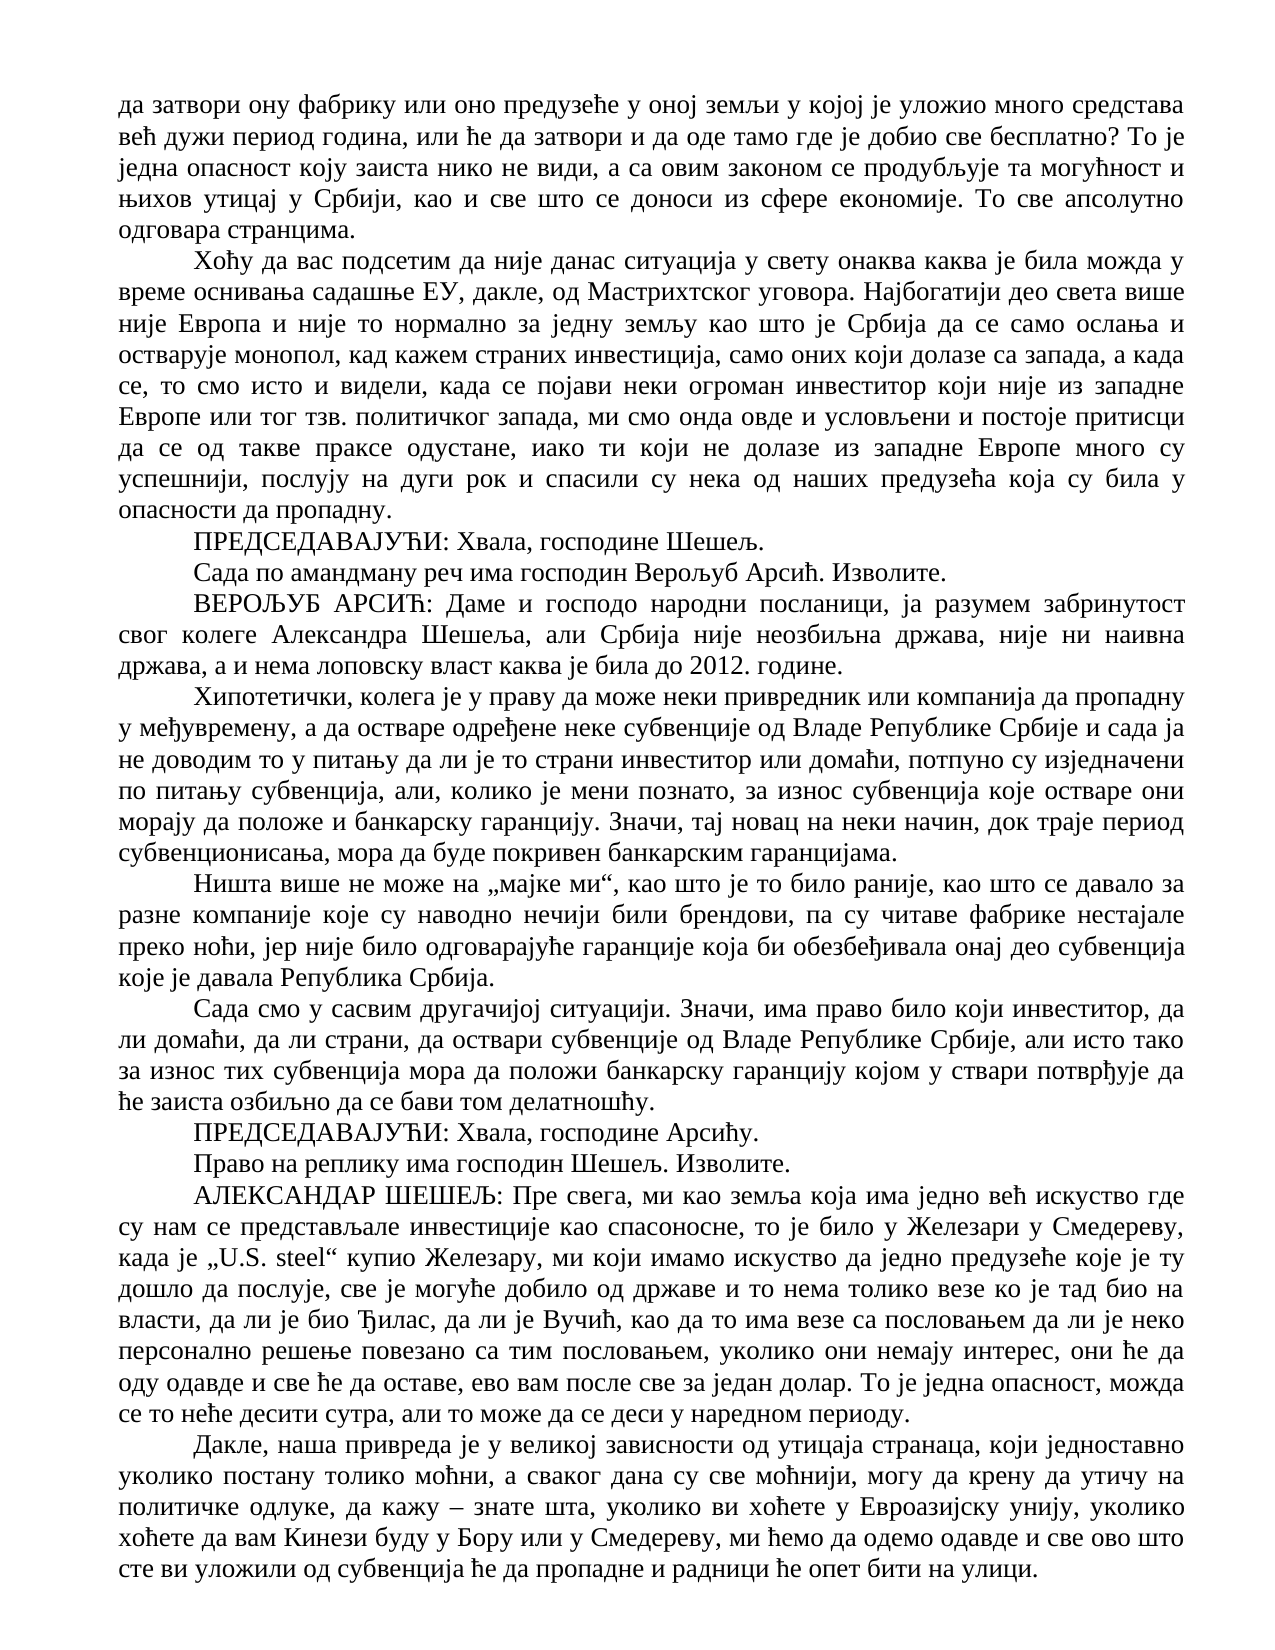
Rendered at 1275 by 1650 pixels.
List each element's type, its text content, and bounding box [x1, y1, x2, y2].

text ПРЕДСЕДАВАЈУЋИ: Хвала, господине Шешељ. [118, 525, 1186, 556]
text Хипотетички, колега је у праву да може неки привредник или компанија да пропадну у међувремену, а да остваре одређене неке субвенције од Владе Републике Србије и сада ја не доводим то у питању да ли је то страни инвеститор или домаћи, потпуно су изједначени по питању субвенција, али, колико је мени познато, за износ субвенција које остваре они морају да положе и банкарску гаранцију. Значи, тај новац на неки начин, док траје период субвенционисања, мора да буде покривен банкарским гаранцијама. [118, 680, 1186, 867]
text Дакле, наша привреда је у великој зависности од утицаја странаца, који једноставно уколико постану толико моћни, а сваког дана су све моћнији, могу да крену да утичу на политичке одлуке, да кажу – знате шта, уколико ви хоћете у Евроазијску унију, уколико хоћете да вам Кинези буду у Бору или у Смедереву, ми ћемо да одемо одавде и све ово што сте ви уложили од субвенција ће да пропадне и радници ће опет бити на улици. [118, 1428, 1186, 1584]
text Право на реплику има господин Шешељ. Изволите. [118, 1148, 1186, 1179]
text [118, 89, 1186, 244]
text АЛЕКСАНДАР ШЕШЕЉ: Пре свега, ми као земља која има једно већ искуство где су нам се представљале инвестиције као спасоносне, то је било у Железари у Смедереву, када је „U.S. steel“ купио Железару, ми који имамо искуство да једно предузеће које је ту дошло да послује, све је могуће добило од државе и то нема толико везе ко је тад био на власти, да ли је био Ђилас, да ли је Вучић, као да то има везе са пословањем да ли је неко персонално решење повезано са тим пословањем, уколико они немају интерес, они ће да оду одавде и све ће да оставе, ево вам после све за један долар. То је једна опасност, можда се то неће десити сутра, али то може да се деси у наредном периоду. [118, 1179, 1186, 1428]
text Сада смо у сасвим другачијој ситуацији. Значи, има право било који инвеститор, да ли домаћи, да ли страни, да оствари субвенције од Владе Републике Србије, али исто тако за износ тих субвенција мора да положи банкарску гаранцију којом у ствари потврђује да ће заиста озбиљно да се бави том делатношћу. [118, 992, 1186, 1116]
text Хоћу да вас подсетим да није данас ситуација у свету онаква каква је била можда у време оснивања садашње ЕУ, дакле, од Мастрихтског уговора. Најбогатији део света више није Европа и није то нормално за једну земљу као што је Србија да се само ослања и остварује монопол, кад кажем страних инвестиција, само оних који долазе са запада, а када се, то смо исто и видели, када се појави неки огроман инвеститор који није из западне Европе или тог тзв. политичког запада, ми смо онда овде и условљени и постоје притисци да се од такве праксе одустане, иако ти који не долазе из западне Европе много су успешнији, послују на дуги рок и спасили су нека од наших предузећа која су била у опасности да пропадну. [118, 244, 1186, 525]
text Ништа више не може на „мајке ми“, као што је то било раније, као што се давало за разне компаније које су наводно нечији били брендови, па су читаве фабрике нестајале преко ноћи, јер није било одговарајуће гаранције која би обезбеђивала онај део субвенција које је давала Република Србија. [118, 867, 1186, 992]
text ВЕРОЉУБ АРСИЋ: Даме и господо народни посланици, ја разумем забринутост свог колеге Александра Шешеља, али Србија није неозбиљна држава, није ни наивна држава, а и нема лоповску власт каква је била до 2012. године. [118, 587, 1186, 680]
text Сада по амандману реч има господин Верољуб Арсић. Изволите. [118, 556, 1186, 587]
text ПРЕДСЕДАВАЈУЋИ: Хвала, господине Арсићу. [118, 1116, 1186, 1148]
